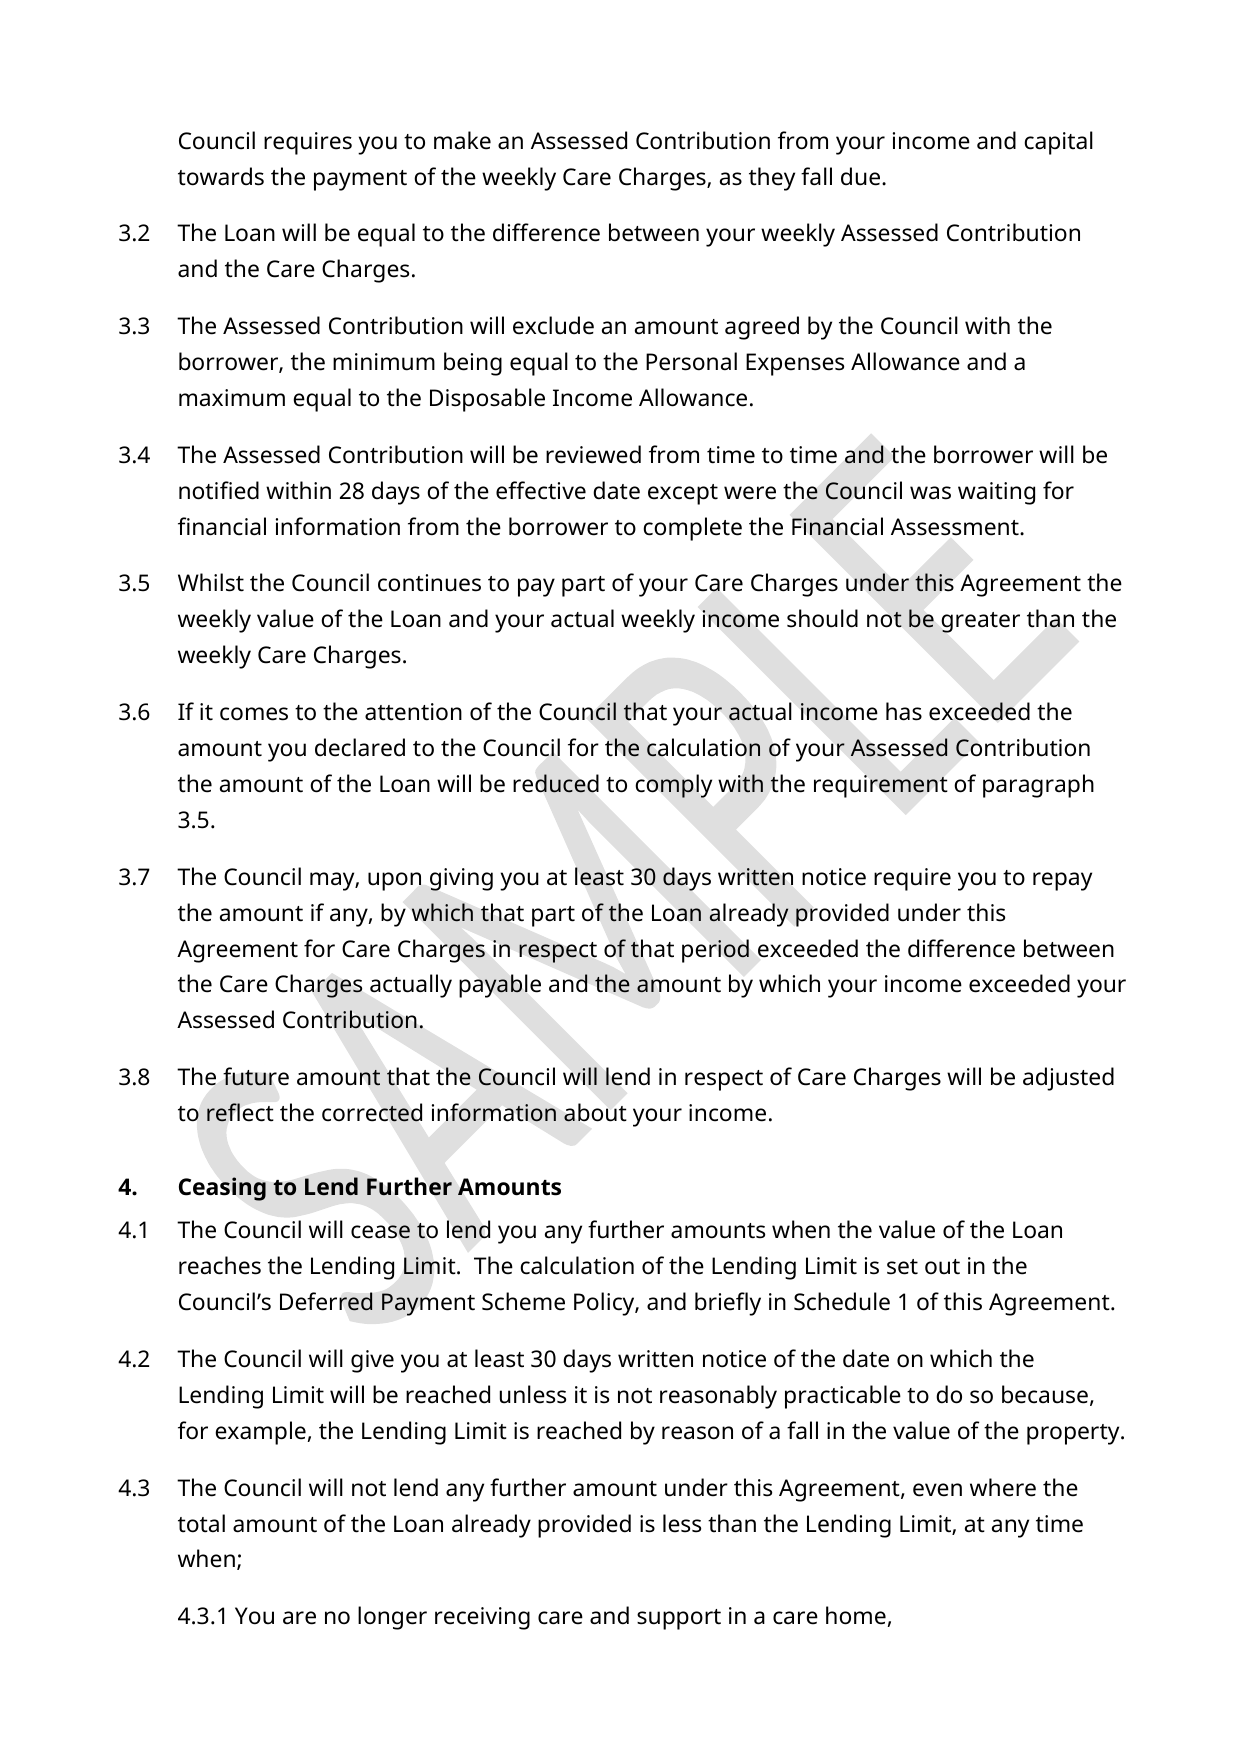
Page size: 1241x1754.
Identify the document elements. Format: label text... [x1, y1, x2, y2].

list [118, 125, 1128, 192]
list The Council will cease to lend you any further amounts when the value of the Loan reaches the Lending Limit. The calculation of the Lending Limit is set out in the Council’s Deferred Payment Scheme Policy, and briefly in Schedule 1 of this Agreement. [118, 1214, 1128, 1317]
list The future amount that the Council will lend in respect of Care Charges will be adjusted to reflect the corrected information about your income. [118, 1061, 1128, 1128]
list The Council may, upon giving you at least 30 days written notice require you to repay the amount if any, by which that part of the Loan already provided under this Agreement for Care Charges in respect of that period exceeded the difference between the Care Charges actually payable and the amount by which your income exceeded your Assessed Contribution. [118, 861, 1128, 1036]
list The Assessed Contribution will be reviewed from time to time and the borrower will be notified within 28 days of the effective date except were the Council was waiting for financial information from the borrower to complete the Financial Assessment. [118, 439, 1128, 542]
list The Council will not lend any further amount under this Agreement, even where the total amount of the Loan already provided is less than the Lending Limit, at any time when; [118, 1472, 1128, 1575]
list The Council will give you at least 30 days written notice of the date on which the Lending Limit will be reached unless it is not reasonably practicable to do so because, for example, the Lending Limit is reached by reason of a fall in the value of the property. [118, 1343, 1128, 1446]
list The Loan will be equal to the difference between your weekly Assessed Contribution and the Care Charges. [118, 217, 1128, 284]
text 4.3.1 You are no longer receiving care and support in a care home, [177, 1600, 1128, 1631]
list Whilst the Council continues to pay part of your Care Charges under this Agreement the weekly value of the Loan and your actual weekly income should not be greater than the weekly Care Charges. [118, 567, 1128, 671]
title Ceasing to Lend Further Amounts [118, 1171, 1128, 1202]
list If it comes to the attention of the Council that your actual income has exceeded the amount you declared to the Council for the calculation of your Assessed Contribution the amount of the Loan will be reduced to comply with the requirement of paragraph 3.5. [118, 696, 1128, 835]
list The Assessed Contribution will exclude an amount agreed by the Council with the borrower, the minimum being equal to the Personal Expenses Allowance and a maximum equal to the Disposable Income Allowance. [118, 310, 1128, 413]
